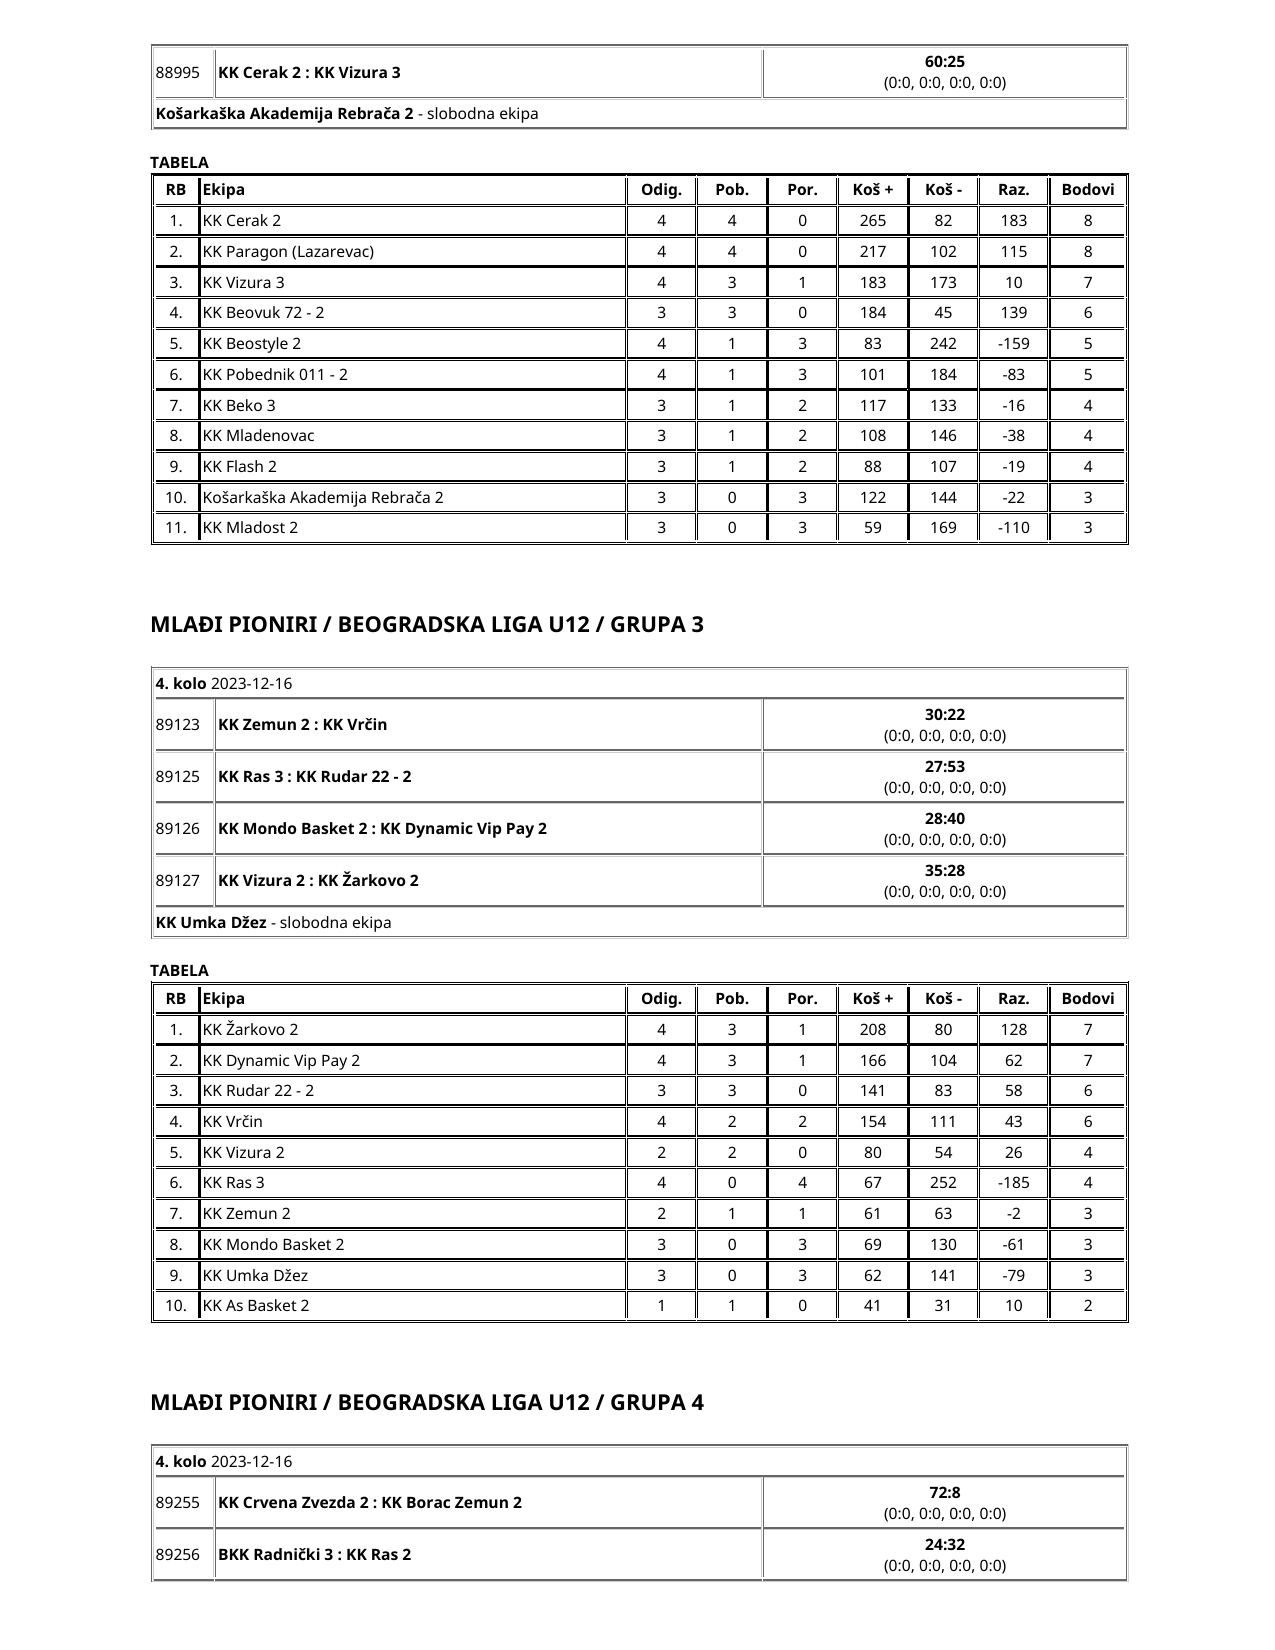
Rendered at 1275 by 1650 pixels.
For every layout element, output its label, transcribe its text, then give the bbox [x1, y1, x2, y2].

table_cell 4 [769, 1169, 836, 1197]
table_cell 1 [769, 1200, 836, 1227]
table_cell KK Dynamic Vip Pay 2 [201, 1046, 625, 1074]
table_cell 43 [980, 1108, 1047, 1135]
table_cell KK Rudar 22 - 2 [201, 1077, 625, 1104]
text TABELA [150, 939, 1125, 981]
table_cell 10 [979, 1289, 1049, 1319]
table_cell 4 [628, 361, 695, 388]
table_cell 4 [1049, 419, 1127, 449]
table_cell KK Mladost 2 [199, 514, 626, 542]
table_cell 0 [698, 1231, 766, 1258]
table_cell 3 [769, 361, 836, 388]
table_cell 122 [839, 484, 907, 511]
table_header Bodovi [1049, 176, 1126, 203]
table_cell 3 [1051, 1258, 1126, 1289]
table_cell 59 [838, 514, 908, 542]
table_cell 0 [767, 1292, 838, 1319]
table_cell 62 [839, 1262, 907, 1289]
table_cell 5 [1051, 357, 1126, 388]
table_cell KK Mladenovac [201, 422, 625, 449]
table_cell 9. [154, 1258, 198, 1289]
table_cell KK Žarkovo 2 [201, 1016, 625, 1043]
table_cell 3 [698, 268, 766, 296]
table_cell 2 [1049, 1289, 1127, 1319]
table_cell 1 [626, 1292, 697, 1319]
table_cell 3 [628, 453, 695, 480]
table_cell 115 [980, 238, 1047, 265]
table_cell 1 [698, 453, 766, 480]
table_cell 3 [628, 299, 695, 326]
table_cell 1 [698, 1200, 766, 1227]
table_header Koš + [838, 983, 908, 1012]
table_cell 3. [154, 265, 198, 296]
table_cell KK Crvena Zvezda 2 : KK Borac Zemun 2 [216, 1478, 761, 1527]
table_cell 2 [769, 1108, 836, 1135]
table_cell 0 [769, 207, 836, 234]
table_cell 80 [839, 1139, 907, 1166]
table_cell 2. [152, 1043, 198, 1074]
table_cell 2. [154, 234, 198, 265]
table_cell 69 [839, 1231, 907, 1258]
table_cell -16 [980, 391, 1047, 419]
table_cell 89125 [154, 749, 213, 801]
table_cell 108 [839, 422, 907, 449]
table_header Odig. [626, 176, 697, 203]
table_cell 0 [769, 1139, 836, 1166]
table_header Por. [767, 176, 838, 203]
table_cell 1 [698, 422, 766, 449]
table_header Ekipa [199, 985, 626, 1012]
table_cell 83 [910, 1077, 977, 1104]
table_cell -83 [980, 361, 1047, 388]
table_cell KK Vizura 3 [201, 268, 625, 296]
table_header Ekipa [199, 176, 626, 203]
table_cell -185 [980, 1169, 1047, 1197]
table_cell 45 [910, 299, 977, 326]
table_cell 1 [769, 1016, 836, 1043]
table_cell 62 [980, 1046, 1047, 1074]
table_cell 3 [1051, 1227, 1126, 1258]
table_cell BKK Radnički 3 : KK Ras 2 [215, 1530, 763, 1579]
table_cell 24:32 (0:0, 0:0, 0:0, 0:0) [763, 1527, 1126, 1579]
table_cell 1 [697, 1292, 767, 1319]
table_cell 4. [152, 296, 199, 326]
table_cell 1 [769, 1046, 836, 1074]
table_cell 4 [698, 238, 766, 265]
table_cell 2 [628, 1200, 695, 1227]
table_cell 128 [980, 1016, 1047, 1043]
table_cell KK Mondo Basket 2 [201, 1231, 625, 1258]
table_cell 4 [1049, 1166, 1127, 1197]
table_cell -2 [980, 1200, 1047, 1227]
table_header Koš - [908, 985, 978, 1012]
table_cell 217 [839, 238, 907, 265]
table_cell 3 [628, 1262, 695, 1289]
table_cell 89126 [154, 801, 213, 853]
table_cell 3 [698, 1016, 766, 1043]
table_cell 3 [698, 1077, 766, 1104]
table_cell 133 [910, 391, 977, 419]
table_cell 1 [769, 268, 836, 296]
table_cell 141 [910, 1262, 977, 1289]
table_header Por. [767, 985, 838, 1012]
table_cell KK Ras 3 [201, 1169, 625, 1197]
table_cell 107 [910, 453, 977, 480]
table_cell 4 [628, 207, 695, 234]
table_cell -79 [980, 1262, 1047, 1289]
table_header Pob. [697, 985, 767, 1012]
table_cell KK Flash 2 [201, 453, 625, 480]
table_cell 58 [980, 1077, 1047, 1104]
table_header 4. kolo 2023-12-16 [154, 670, 1126, 697]
table_cell KK As Basket 2 [199, 1292, 626, 1319]
table_cell 0 [769, 299, 836, 326]
table_cell 7 [1051, 1012, 1126, 1043]
table_header Bodovi [1049, 985, 1126, 1012]
table_cell 4 [1051, 1135, 1126, 1166]
table_cell 3 [628, 422, 695, 449]
table_header Raz. [979, 983, 1049, 1012]
table_cell 60:25 (0:0, 0:0, 0:0, 0:0) [763, 48, 1126, 96]
table_cell 3 [769, 1262, 836, 1289]
table_cell -61 [980, 1231, 1047, 1258]
table_cell 3 [628, 484, 695, 511]
table_cell 89123 [154, 697, 213, 749]
table_cell 4 [628, 330, 695, 357]
table_cell 4 [628, 268, 695, 296]
table_cell 8 [1051, 204, 1126, 234]
table_cell 4 [1051, 449, 1126, 480]
table_cell 89127 [154, 853, 213, 905]
table_cell 26 [980, 1139, 1047, 1166]
table_cell 104 [910, 1046, 977, 1074]
table_cell 10 [980, 268, 1047, 296]
table_cell 3 [769, 484, 836, 511]
table_cell KK Zemun 2 : KK Vrčin [216, 700, 761, 749]
table_cell 35:28 (0:0, 0:0, 0:0, 0:0) [764, 853, 1126, 905]
table_cell 8 [1051, 234, 1126, 265]
table_cell 61 [839, 1200, 907, 1227]
text MLAĐI PIONIRI / BEOGRADSKA LIGA U12 / GRUPA 3 [150, 545, 1125, 666]
table_cell -159 [980, 330, 1047, 357]
table_cell 8. [154, 1227, 198, 1258]
table_cell 88 [839, 453, 907, 480]
table_cell KK Cerak 2 : KK Vizura 3 [215, 48, 763, 96]
table_cell 1 [698, 330, 766, 357]
table_cell 3 [1051, 480, 1126, 511]
table_header Odig. [626, 985, 697, 1012]
table_cell 3 [698, 1046, 766, 1074]
table_cell Košarkaška Akademija Rebrača 2 - slobodna ekipa [154, 96, 1126, 127]
table_cell 3 [626, 514, 697, 542]
table_cell 2 [769, 453, 836, 480]
table_cell 10. [152, 1289, 199, 1319]
table_cell -110 [979, 511, 1049, 542]
table_cell 4 [628, 1169, 695, 1197]
table_cell 7 [1051, 1043, 1127, 1074]
table_cell 3 [769, 330, 836, 357]
table_cell KK Mondo Basket 2 : KK Dynamic Vip Pay 2 [216, 804, 761, 853]
table_cell 10. [154, 480, 198, 511]
table_cell 82 [910, 207, 977, 234]
table_cell 6 [1051, 1104, 1126, 1135]
table_cell 141 [839, 1077, 907, 1104]
table_cell 169 [908, 514, 978, 542]
table_cell KK Ras 3 : KK Rudar 22 - 2 [216, 753, 761, 801]
table_cell 184 [839, 299, 907, 326]
table_cell 30:22 (0:0, 0:0, 0:0, 0:0) [764, 697, 1126, 749]
table_cell 6 [1049, 1074, 1127, 1104]
table_cell 184 [910, 361, 977, 388]
table_cell KK Zemun 2 [201, 1200, 625, 1227]
table_cell 166 [839, 1046, 907, 1074]
table_cell KK Beostyle 2 [201, 330, 625, 357]
table_cell 208 [839, 1016, 907, 1043]
table_cell 2 [769, 422, 836, 449]
table_cell 1. [154, 204, 198, 234]
table_cell 183 [980, 207, 1047, 234]
table_cell 0 [769, 1077, 836, 1104]
table_cell 41 [838, 1292, 908, 1319]
table_cell 9. [154, 449, 198, 480]
table_header Raz. [979, 175, 1049, 203]
table_cell KK Beko 3 [201, 391, 625, 419]
table_cell KK Beovuk 72 - 2 [201, 299, 625, 326]
table_cell 31 [908, 1292, 978, 1319]
table_cell 2 [628, 1139, 695, 1166]
table_cell 265 [839, 207, 907, 234]
table_cell 11. [152, 511, 199, 542]
table_cell -22 [980, 484, 1047, 511]
table_cell -19 [980, 453, 1047, 480]
table_cell 4 [698, 207, 766, 234]
table_cell 7. [152, 1197, 199, 1227]
table_cell KK Cerak 2 [201, 207, 625, 234]
table_cell 5. [154, 326, 198, 357]
table_cell 5 [1051, 326, 1126, 357]
table_cell KK Vizura 2 : KK Žarkovo 2 [216, 857, 761, 905]
table_cell 139 [980, 299, 1047, 326]
table_cell -38 [980, 422, 1047, 449]
table_cell 3. [152, 1074, 199, 1104]
table_cell KK Pobednik 011 - 2 [201, 361, 625, 388]
table_cell 28:40 (0:0, 0:0, 0:0, 0:0) [764, 801, 1126, 853]
table_header RB [154, 176, 199, 203]
table_cell 0 [698, 1262, 766, 1289]
table_cell 0 [698, 484, 766, 511]
table_cell 3 [1049, 511, 1127, 542]
table_header RB [154, 985, 199, 1012]
table_header Koš - [908, 176, 978, 203]
table_cell 3 [1049, 1197, 1127, 1227]
table_cell KK Vizura 2 [201, 1139, 625, 1166]
table_cell 83 [839, 330, 907, 357]
table_cell 3 [769, 1231, 836, 1258]
table_cell 89255 [154, 1475, 213, 1527]
table_cell 144 [910, 484, 977, 511]
table_cell 0 [698, 1169, 766, 1197]
text MLAĐI PIONIRI / BEOGRADSKA LIGA U12 / GRUPA 4 [150, 1323, 1125, 1444]
table_cell 117 [839, 391, 907, 419]
table_cell 7. [152, 388, 198, 419]
table_cell 8. [152, 419, 199, 449]
table_header 4. kolo 2023-12-16 [154, 1448, 1126, 1475]
table_cell 173 [910, 268, 977, 296]
table_cell 2 [698, 1108, 766, 1135]
table_cell 6. [152, 1166, 199, 1197]
table_cell 4 [628, 238, 695, 265]
table_cell 89256 [154, 1527, 215, 1579]
table_cell 63 [910, 1200, 977, 1227]
table_cell 2 [698, 1139, 766, 1166]
table_cell 80 [910, 1016, 977, 1043]
table_cell 7 [1051, 265, 1126, 296]
text TABELA [150, 130, 1125, 173]
table_cell Košarkaška Akademija Rebrača 2 [201, 484, 625, 511]
table_cell 3 [628, 391, 695, 419]
table_cell 4. [154, 1104, 198, 1135]
table_cell 3 [698, 299, 766, 326]
table_cell 3 [767, 514, 838, 542]
table_cell KK Umka Džez - slobodna ekipa [154, 905, 1126, 936]
table_cell 0 [697, 514, 767, 542]
table_cell 252 [910, 1169, 977, 1197]
table_cell 242 [910, 330, 977, 357]
table_cell 4 [1051, 388, 1127, 419]
table_cell 6. [154, 357, 198, 388]
table_cell 54 [910, 1139, 977, 1166]
table_cell 183 [839, 268, 907, 296]
table_cell 3 [628, 1077, 695, 1104]
table_cell KK Paragon (Lazarevac) [201, 238, 625, 265]
table_cell 3 [628, 1231, 695, 1258]
table_cell 2 [769, 391, 836, 419]
table_cell 130 [910, 1231, 977, 1258]
table_cell KK Vrčin [201, 1108, 625, 1135]
table_cell 67 [839, 1169, 907, 1197]
table_cell 1. [154, 1012, 198, 1043]
table_cell 4 [628, 1016, 695, 1043]
table_header Pob. [697, 176, 767, 203]
table_cell 102 [910, 238, 977, 265]
table_cell 72:8 (0:0, 0:0, 0:0, 0:0) [764, 1475, 1126, 1527]
table_cell 4 [628, 1046, 695, 1074]
table_cell 6 [1049, 296, 1127, 326]
table_cell 0 [769, 238, 836, 265]
table_cell 5. [154, 1135, 198, 1166]
table_cell 111 [910, 1108, 977, 1135]
table_header Koš + [838, 175, 908, 203]
table_cell 1 [698, 391, 766, 419]
table_cell 154 [839, 1108, 907, 1135]
table_cell 146 [910, 422, 977, 449]
table_cell 88995 [154, 48, 215, 96]
table_cell 27:53 (0:0, 0:0, 0:0, 0:0) [764, 749, 1126, 801]
table_cell KK Umka Džez [201, 1262, 625, 1289]
table_cell 4 [628, 1108, 695, 1135]
table_cell 1 [698, 361, 766, 388]
table_cell 101 [839, 361, 907, 388]
